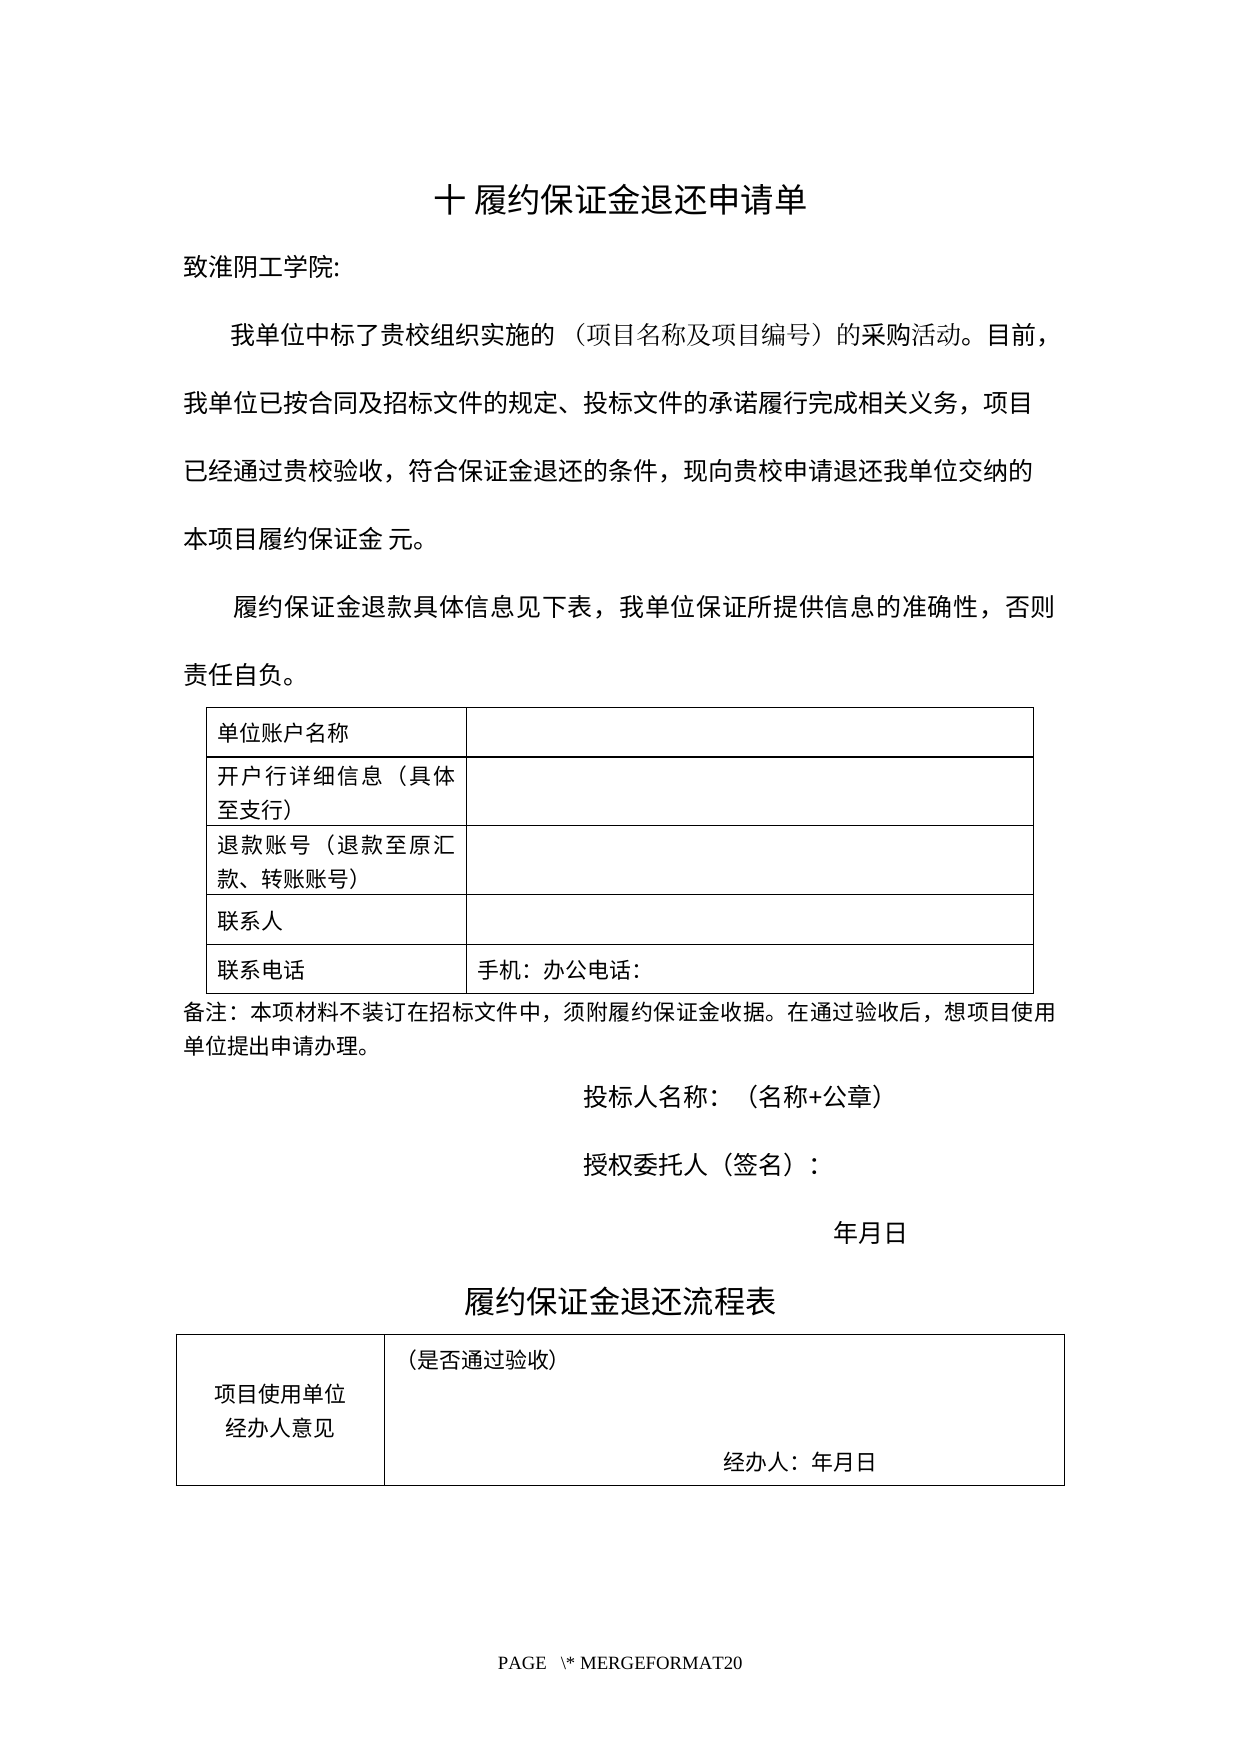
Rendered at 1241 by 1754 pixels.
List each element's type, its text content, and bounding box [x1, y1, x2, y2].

text 致淮阴工学院: [183, 232, 1057, 300]
table_cell [467, 895, 1033, 944]
text 我单位中标了贵校组织实施的 （项目名称及项目编号）的采购活动。目前，我单位已按合同及招标文件的规定、投标文件的承诺履行完成相关义务，项目已经通过贵校验收，符合保证金退还的条件，现向贵校申请退还我单位交纳的本项目履约保证金 元。 [183, 300, 1057, 571]
table_cell 手机：办公电话： [467, 945, 1033, 993]
table_header 单位账户名称 [207, 708, 466, 756]
text 投标人名称：（名称+公章） [183, 1062, 1057, 1130]
table_cell [467, 758, 1033, 825]
text 履约保证金退款具体信息见下表，我单位保证所提供信息的准确性，否则责任自负。 [183, 571, 1057, 707]
table_header [467, 708, 1033, 756]
table_cell [467, 826, 1033, 894]
text 履约保证金退还流程表 [183, 1266, 1057, 1333]
text 备注：本项材料不装订在招标文件中，须附履约保证金收据。在通过验收后，想项目使用单位提出申请办理。 [183, 994, 1057, 1062]
text 年月日 [183, 1198, 1057, 1266]
table_header （是否通过验收） 经办人：年月日 [385, 1335, 1064, 1485]
text 十 履约保证金退还申请单 [183, 164, 1057, 232]
table_cell 联系人 [207, 895, 466, 944]
table_cell 开户行详细信息（具体至支行） [207, 758, 466, 825]
text 授权委托人（签名）： [183, 1130, 1057, 1198]
table_cell 联系电话 [207, 945, 466, 993]
table_cell 退款账号（退款至原汇款、转账账号） [207, 826, 466, 894]
table_header 项目使用单位 经办人意见 [177, 1335, 384, 1485]
